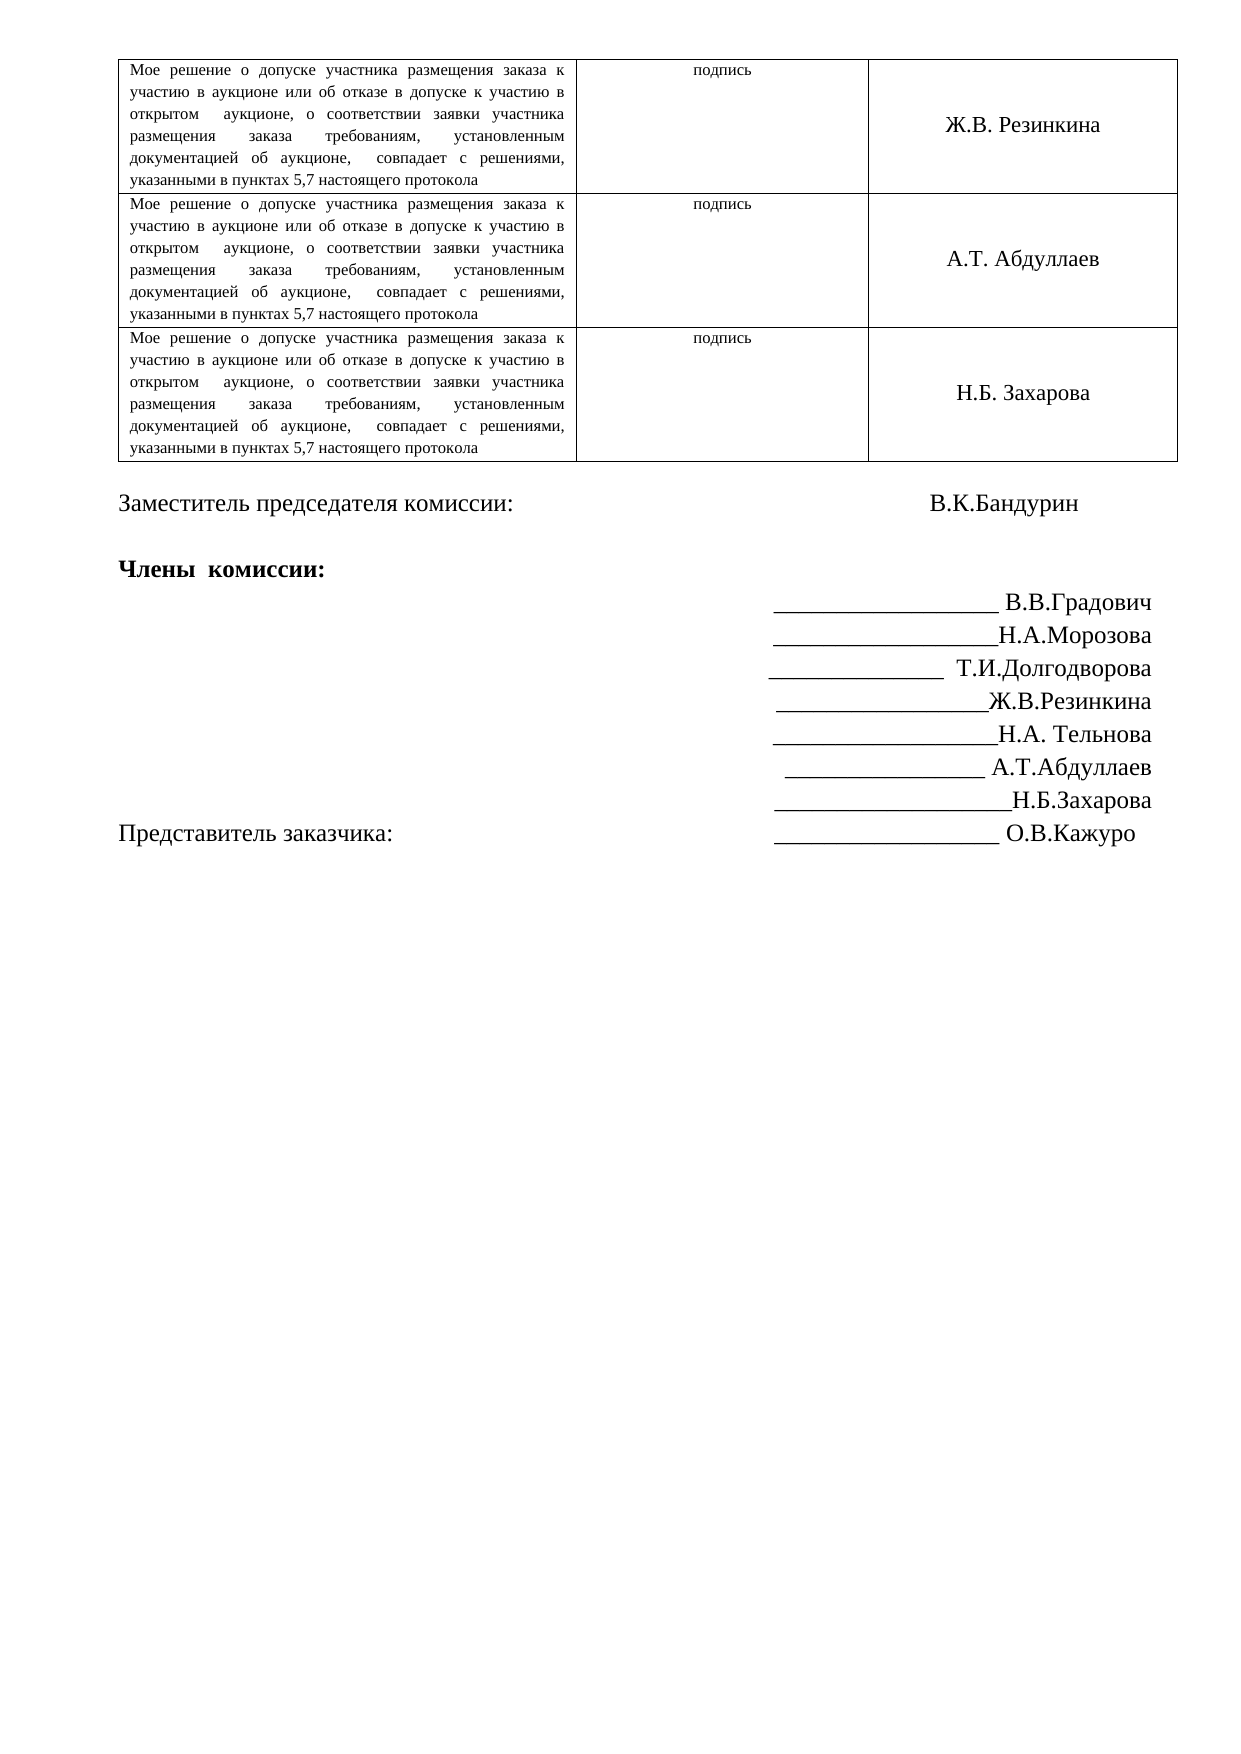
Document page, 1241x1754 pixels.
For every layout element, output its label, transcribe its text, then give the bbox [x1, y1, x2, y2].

text __________________Н.А.Морозова [118, 620, 1152, 649]
table_cell Ж.В. Резинкина [869, 60, 1177, 193]
table_cell подпись [577, 194, 868, 327]
text Члены комиссии: [118, 554, 1152, 583]
text __________________Н.А. Тельнова [118, 719, 1152, 748]
table_cell подпись [577, 328, 868, 461]
text ______________ Т.И.Долгодворова [118, 653, 1152, 682]
text __________________ В.В.Градович [118, 587, 1152, 616]
text _________________Ж.В.Резинкина [118, 686, 1152, 715]
table_cell Н.Б. Захарова [869, 328, 1177, 461]
table_cell А.Т. Абдуллаев [869, 194, 1177, 327]
text ___________________Н.Б.Захарова [118, 786, 1152, 814]
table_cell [119, 60, 576, 193]
text Представитель заказчика: __________________ О.В.Кажуро [118, 818, 1152, 847]
text Заместитель председателя комиссии: В.К.Бандурин [118, 488, 1152, 517]
text ________________ А.Т.Абдуллаев [118, 752, 1152, 781]
table_cell подпись [577, 60, 868, 193]
